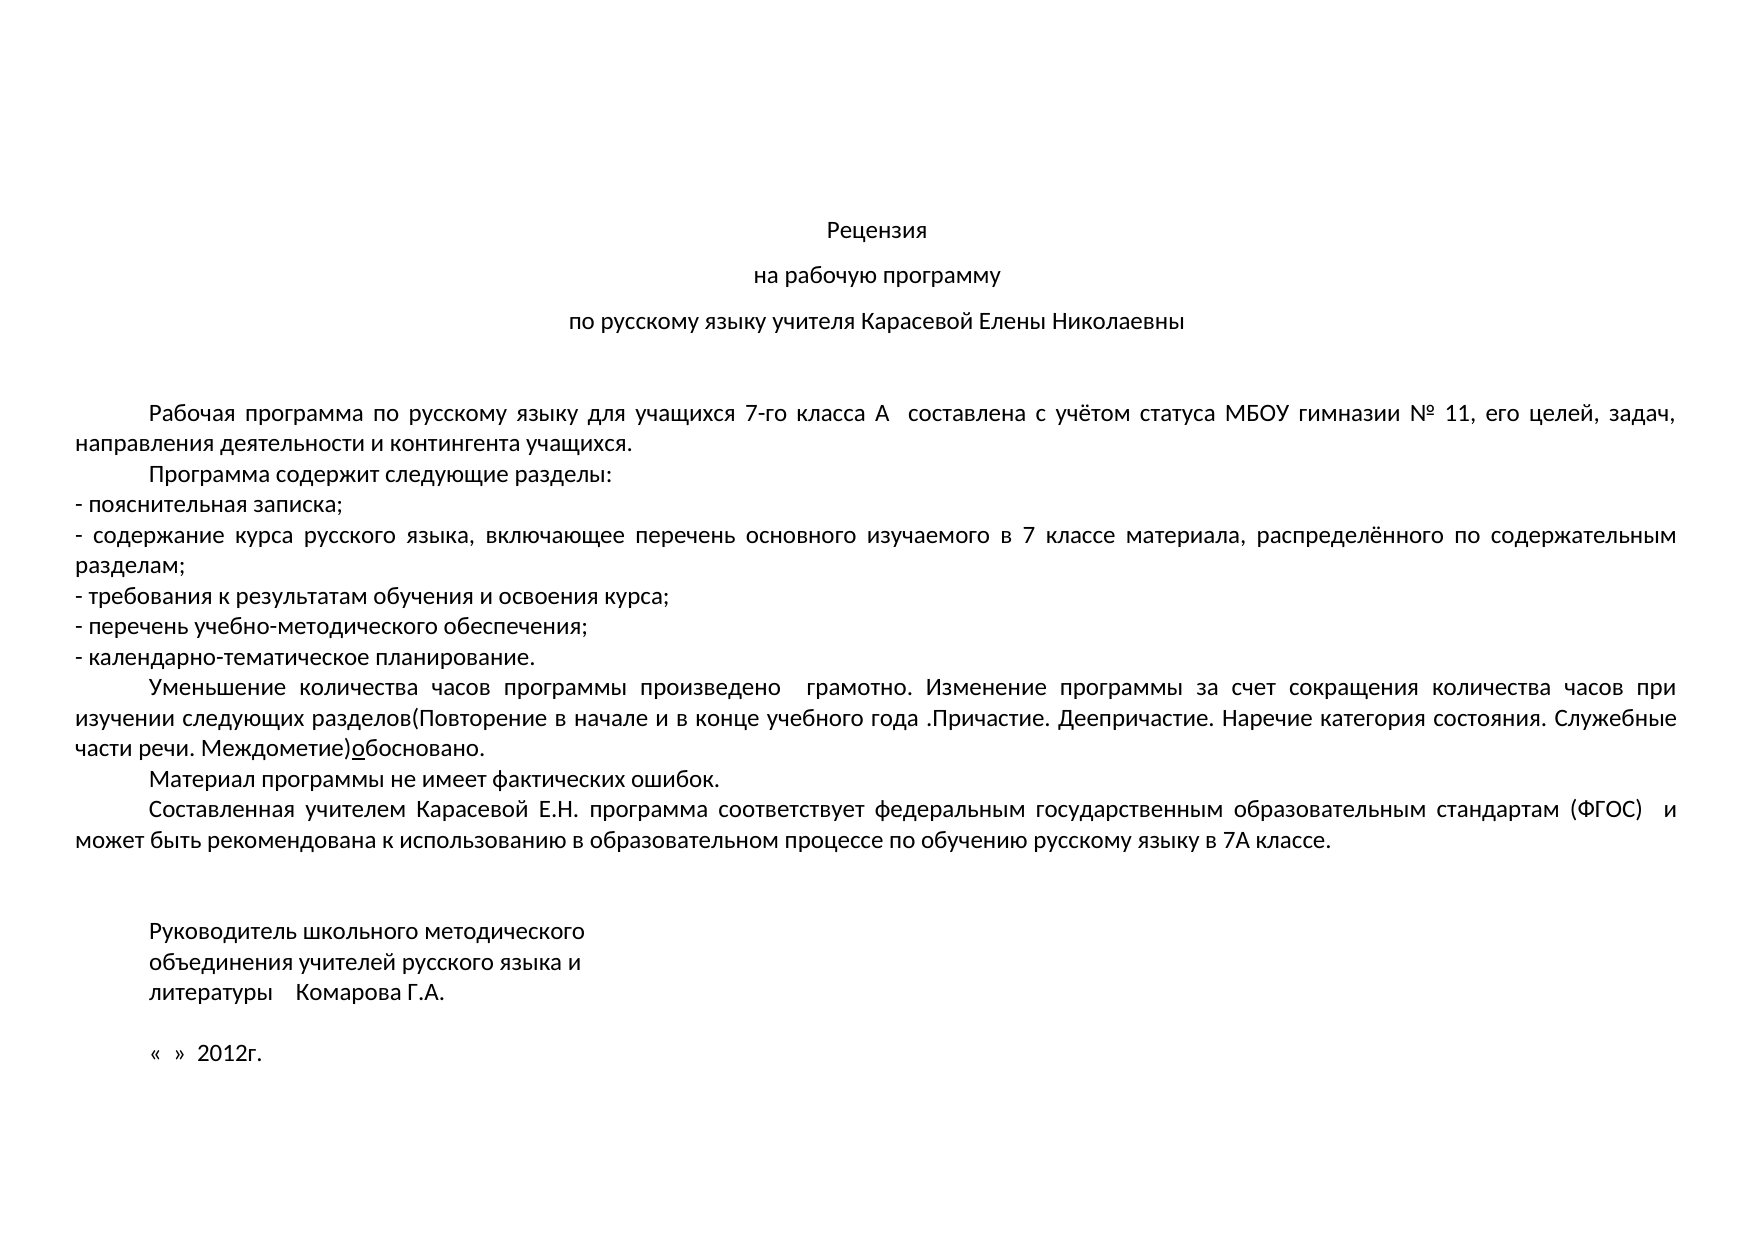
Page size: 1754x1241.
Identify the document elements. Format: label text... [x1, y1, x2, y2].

text объединения учителей русского языка и [75, 946, 1679, 977]
text - перечень учебно-методического обеспечения; [75, 610, 1679, 641]
text - пояснительная записка; [75, 488, 1679, 519]
text литературы Комарова Г.А. [75, 977, 1679, 1007]
text Уменьшение количества часов программы произведено грамотно. Изменение программы за счет сокращения количества часов при изучении следующих разделов(Повторение в начале и в конце учебного года .Причастие. Деепричастие. Наречие категория состояния. Служебные части речи. Междометие)обосновано. [75, 671, 1679, 763]
text Руководитель школьного методического [75, 916, 1679, 946]
text на рабочую программу [75, 259, 1679, 290]
text Рецензия [75, 214, 1679, 244]
text « » 2012г. [75, 1038, 1679, 1068]
text - требования к результатам обучения и освоения курса; [75, 580, 1679, 610]
text Материал программы не имеет фактических ошибок. [75, 763, 1679, 793]
text Рабочая программа по русскому языку для учащихся 7-го класса А составлена с учётом статуса МБОУ гимназии № 11, его целей, задач, направления деятельности и контингента учащихся. [75, 397, 1679, 458]
text - календарно-тематическое планирование. [75, 641, 1679, 671]
text - содержание курса русского языка, включающее перечень основного изучаемого в 7 классе материала, распределённого по содержательным разделам; [75, 519, 1679, 580]
text Программа содержит следующие разделы: [75, 458, 1679, 488]
text по русскому языку учителя Карасевой Елены Николаевны [75, 305, 1679, 336]
text Составленная учителем Карасевой Е.Н. программа соответствует федеральным государственным образовательным стандартам (ФГОС) и может быть рекомендована к использованию в образовательном процессе по обучению русскому языку в 7А классе. [75, 793, 1679, 854]
